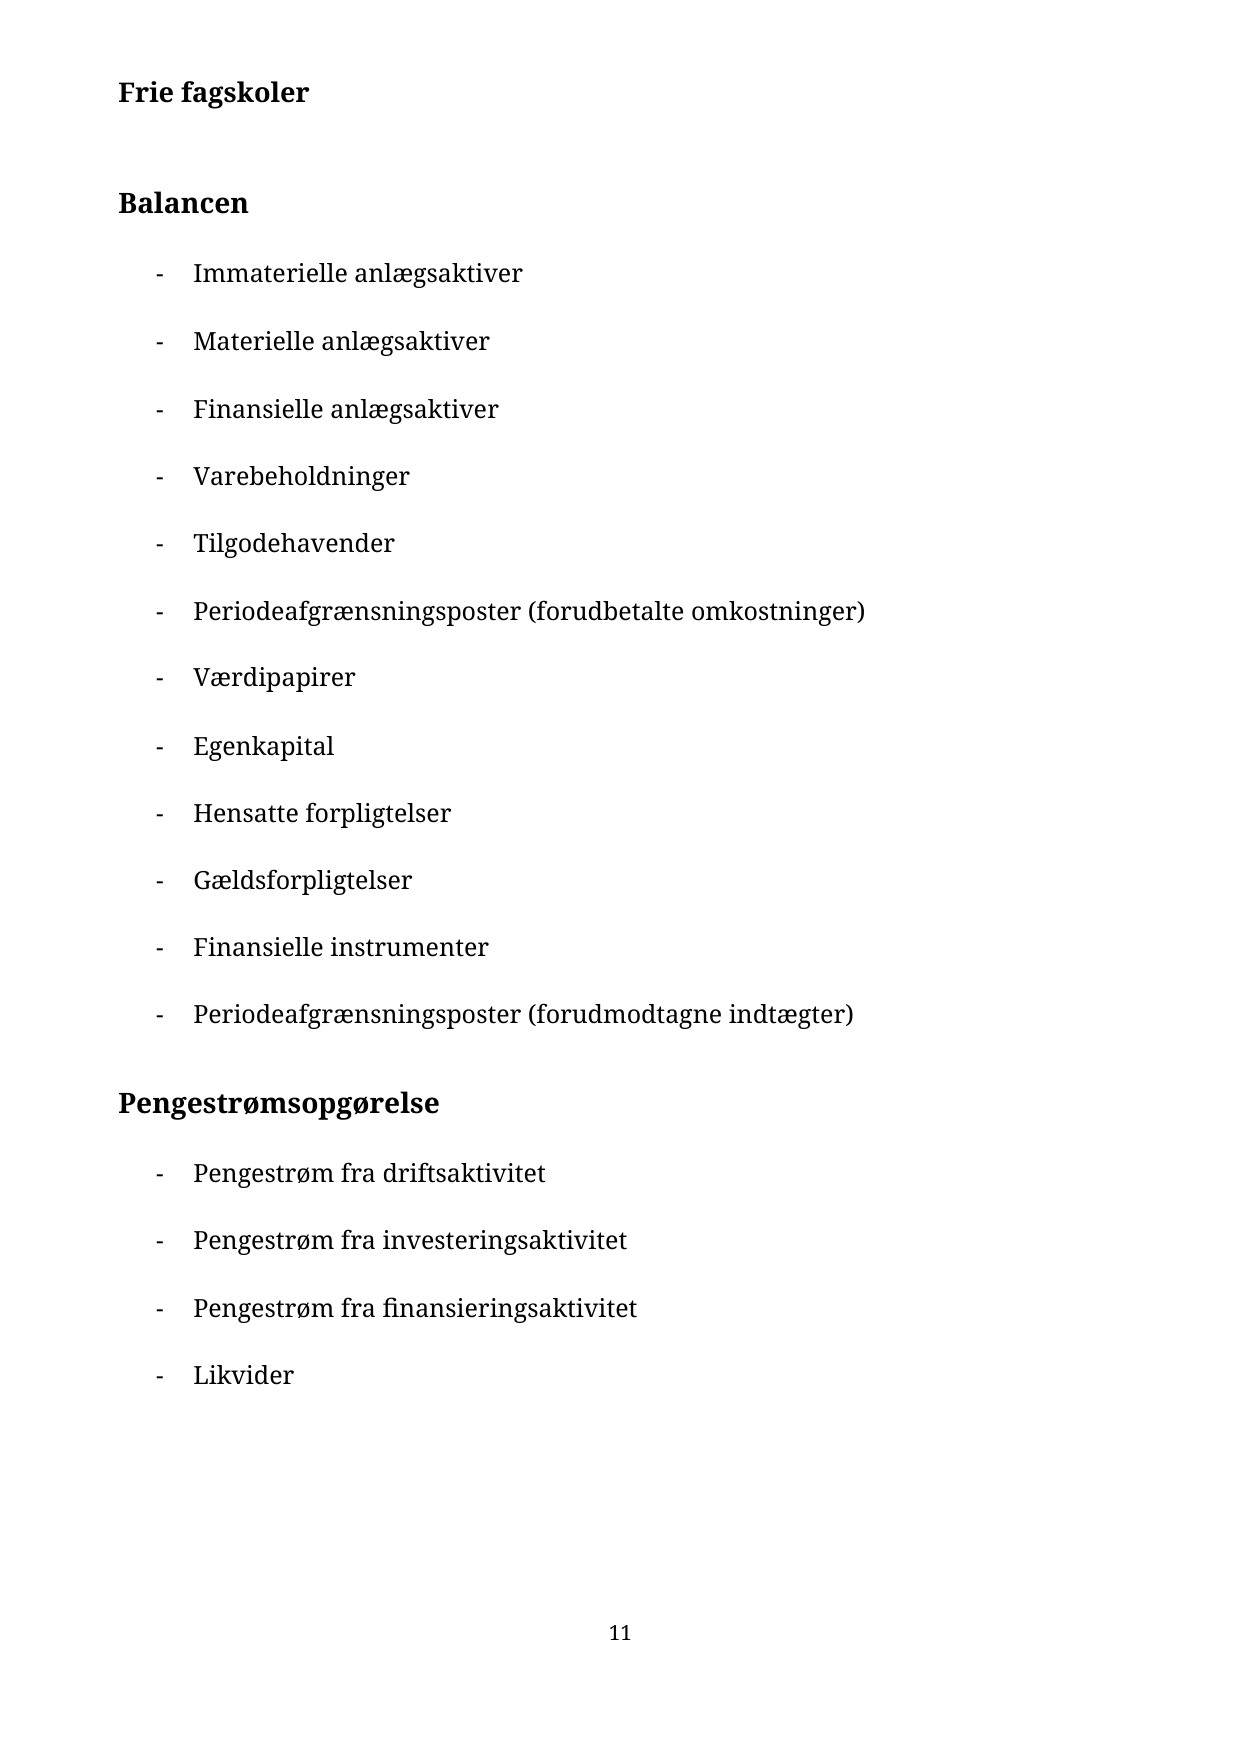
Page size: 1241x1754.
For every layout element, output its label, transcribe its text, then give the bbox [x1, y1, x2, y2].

list Pengestrøm fra investeringsaktivitet [156, 1223, 1122, 1257]
list Materielle anlægsaktiver [156, 324, 1122, 358]
list Værdipapirer [156, 660, 1122, 694]
list Pengestrøm fra finansieringsaktivitet [156, 1290, 1122, 1324]
subtitle Balancen [118, 183, 1122, 222]
list Finansielle instrumenter [156, 930, 1122, 963]
list Likvider [156, 1358, 1122, 1392]
list Finansielle anlægsaktiver [156, 391, 1122, 425]
list Periodeafgrænsningsposter (forudmodtagne indtægter) [156, 996, 1122, 1030]
list Periodeafgrænsningsposter (forudbetalte omkostninger) [156, 593, 1122, 627]
list Immaterielle anlægsaktiver [156, 256, 1122, 290]
list Pengestrøm fra driftsaktivitet [156, 1156, 1122, 1189]
list Hensatte forpligtelser [156, 796, 1122, 829]
list Tilgodehavender [156, 526, 1122, 560]
subtitle Pengestrømsopgørelse [118, 1084, 1122, 1122]
list Varebeholdninger [156, 459, 1122, 493]
list Gældsforpligtelser [156, 862, 1122, 896]
list Egenkapital [156, 728, 1122, 762]
